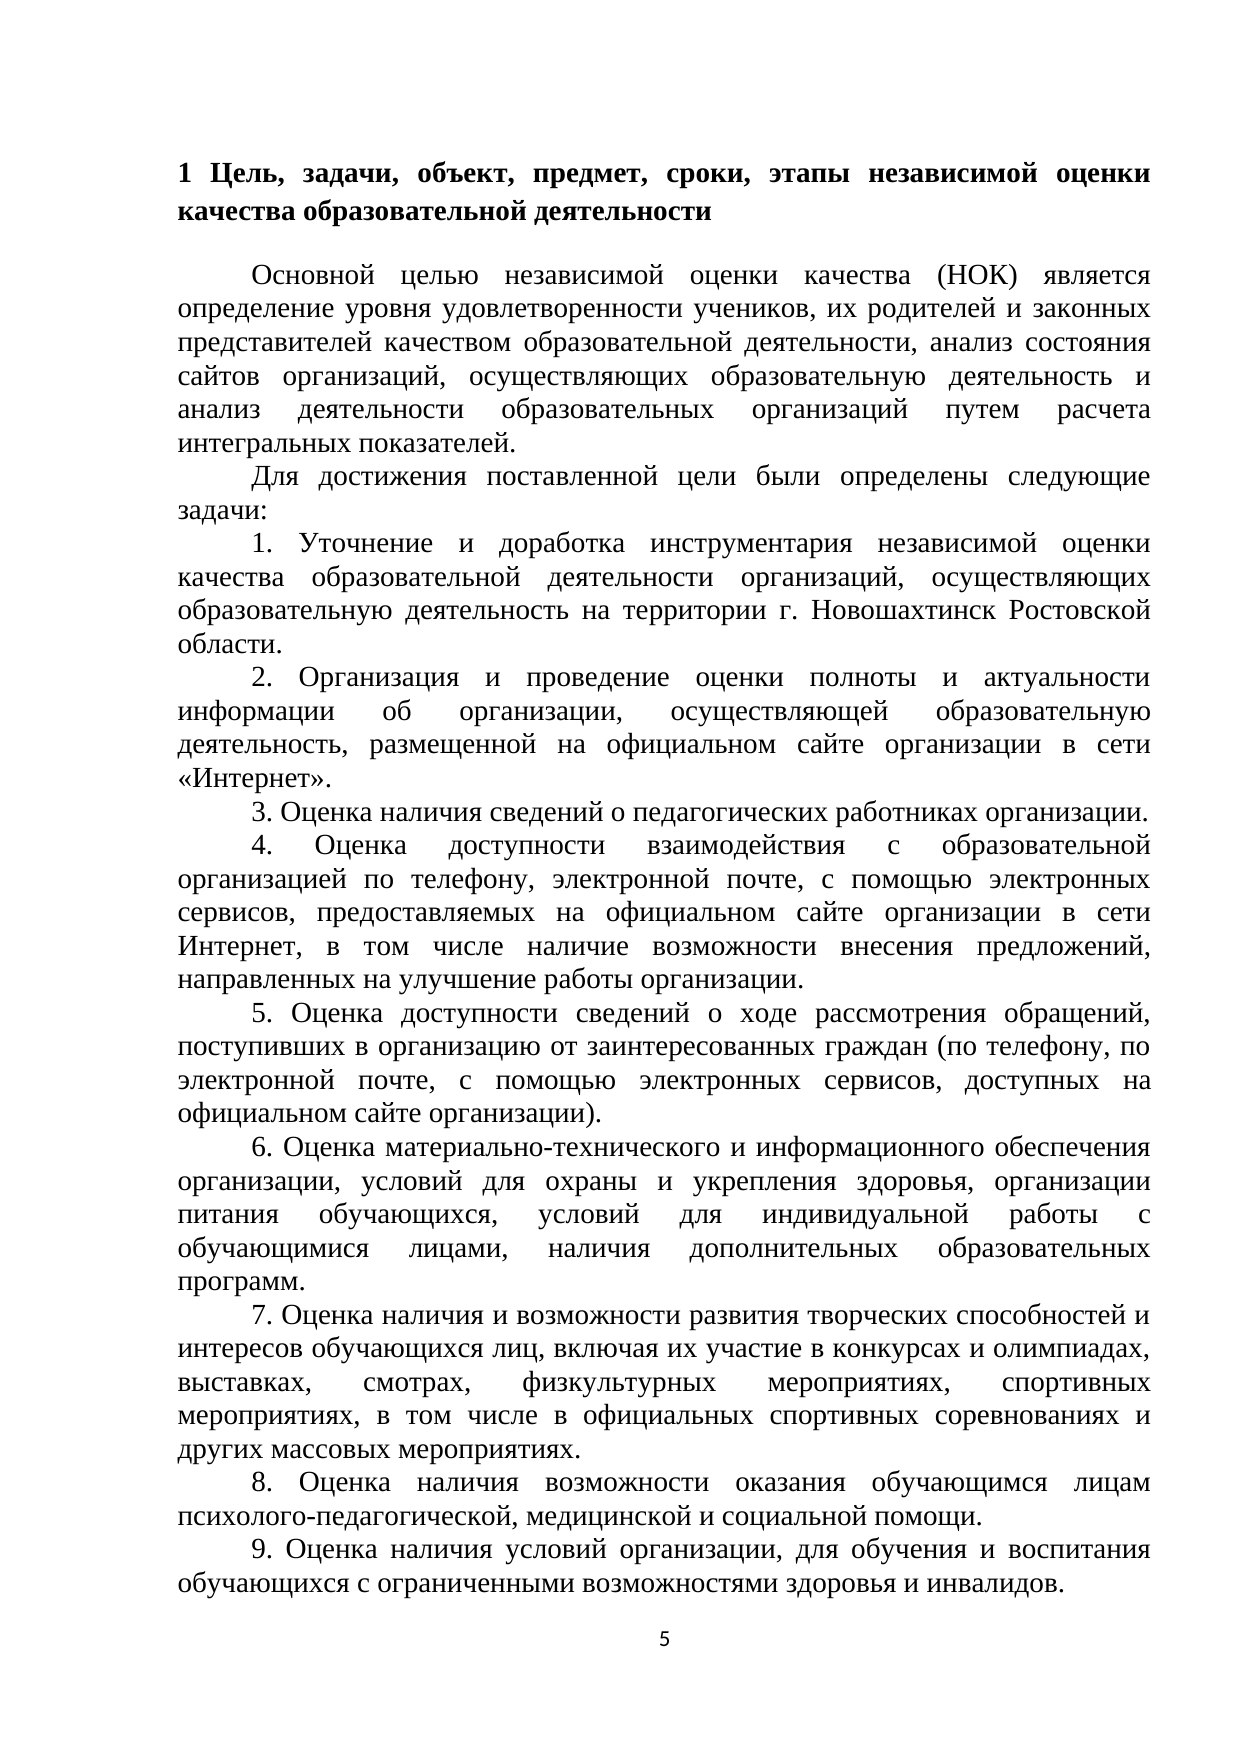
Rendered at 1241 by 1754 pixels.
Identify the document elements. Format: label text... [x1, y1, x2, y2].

text 6. Оценка материально-технического и информационного обеспечения организации, условий для охраны и укрепления здоровья, организации питания обучающихся, условий для индивидуальной работы с обучающимися лицами, наличия дополнительных образовательных программ. [177, 1129, 1152, 1297]
text 9. Оценка наличия условий организации, для обучения и воспитания обучающихся с ограниченными возможностями здоровья и инвалидов. [177, 1532, 1152, 1599]
text Для достижения поставленной цели были определены следующие задачи: [177, 458, 1152, 525]
text 2. Организация и проведение оценки полноты и актуальности информации об организации, осуществляющей образовательную деятельность, размещенной на официальном сайте организации в сети «Интернет». [177, 659, 1152, 794]
text 1. Уточнение и доработка инструментария независимой оценки качества образовательной деятельности организаций, осуществляющих образовательную деятельность на территории г. Новошахтинск Ростовской области. [177, 525, 1152, 659]
subtitle 1 Цель, задачи, объект, предмет, сроки, этапы независимой оценки качества образовательной деятельности [177, 155, 1152, 227]
text 5. Оценка доступности сведений о ходе рассмотрения обращений, поступивших в организацию от заинтересованных граждан (по телефону, по электронной почте, с помощью электронных сервисов, доступных на официальном сайте организации). [177, 995, 1152, 1129]
text 7. Оценка наличия и возможности развития творческих способностей и интересов обучающихся лиц, включая их участие в конкурсах и олимпиадах, выставках, смотрах, физкультурных мероприятиях, спортивных мероприятиях, в том числе в официальных спортивных соревнованиях и других массовых мероприятиях. [177, 1297, 1152, 1464]
text 4. Оценка доступности взаимодействия с образовательной организацией по телефону, электронной почте, с помощью электронных сервисов, предоставляемых на официальном сайте организации в сети Интернет, в том числе наличие возможности внесения предложений, направленных на улучшение работы организации. [177, 827, 1152, 995]
text Основной целью независимой оценки качества (НОК) является определение уровня удовлетворенности учеников, их родителей и законных представителей качеством образовательной деятельности, анализ состояния сайтов организаций, осуществляющих образовательную деятельность и анализ деятельности образовательных организаций путем расчета интегральных показателей. [177, 257, 1152, 458]
text 8. Оценка наличия возможности оказания обучающимся лицам психолого-педагогической, медицинской и социальной помощи. [177, 1464, 1152, 1532]
text 3. Оценка наличия сведений о педагогических работниках организации. [177, 794, 1152, 827]
